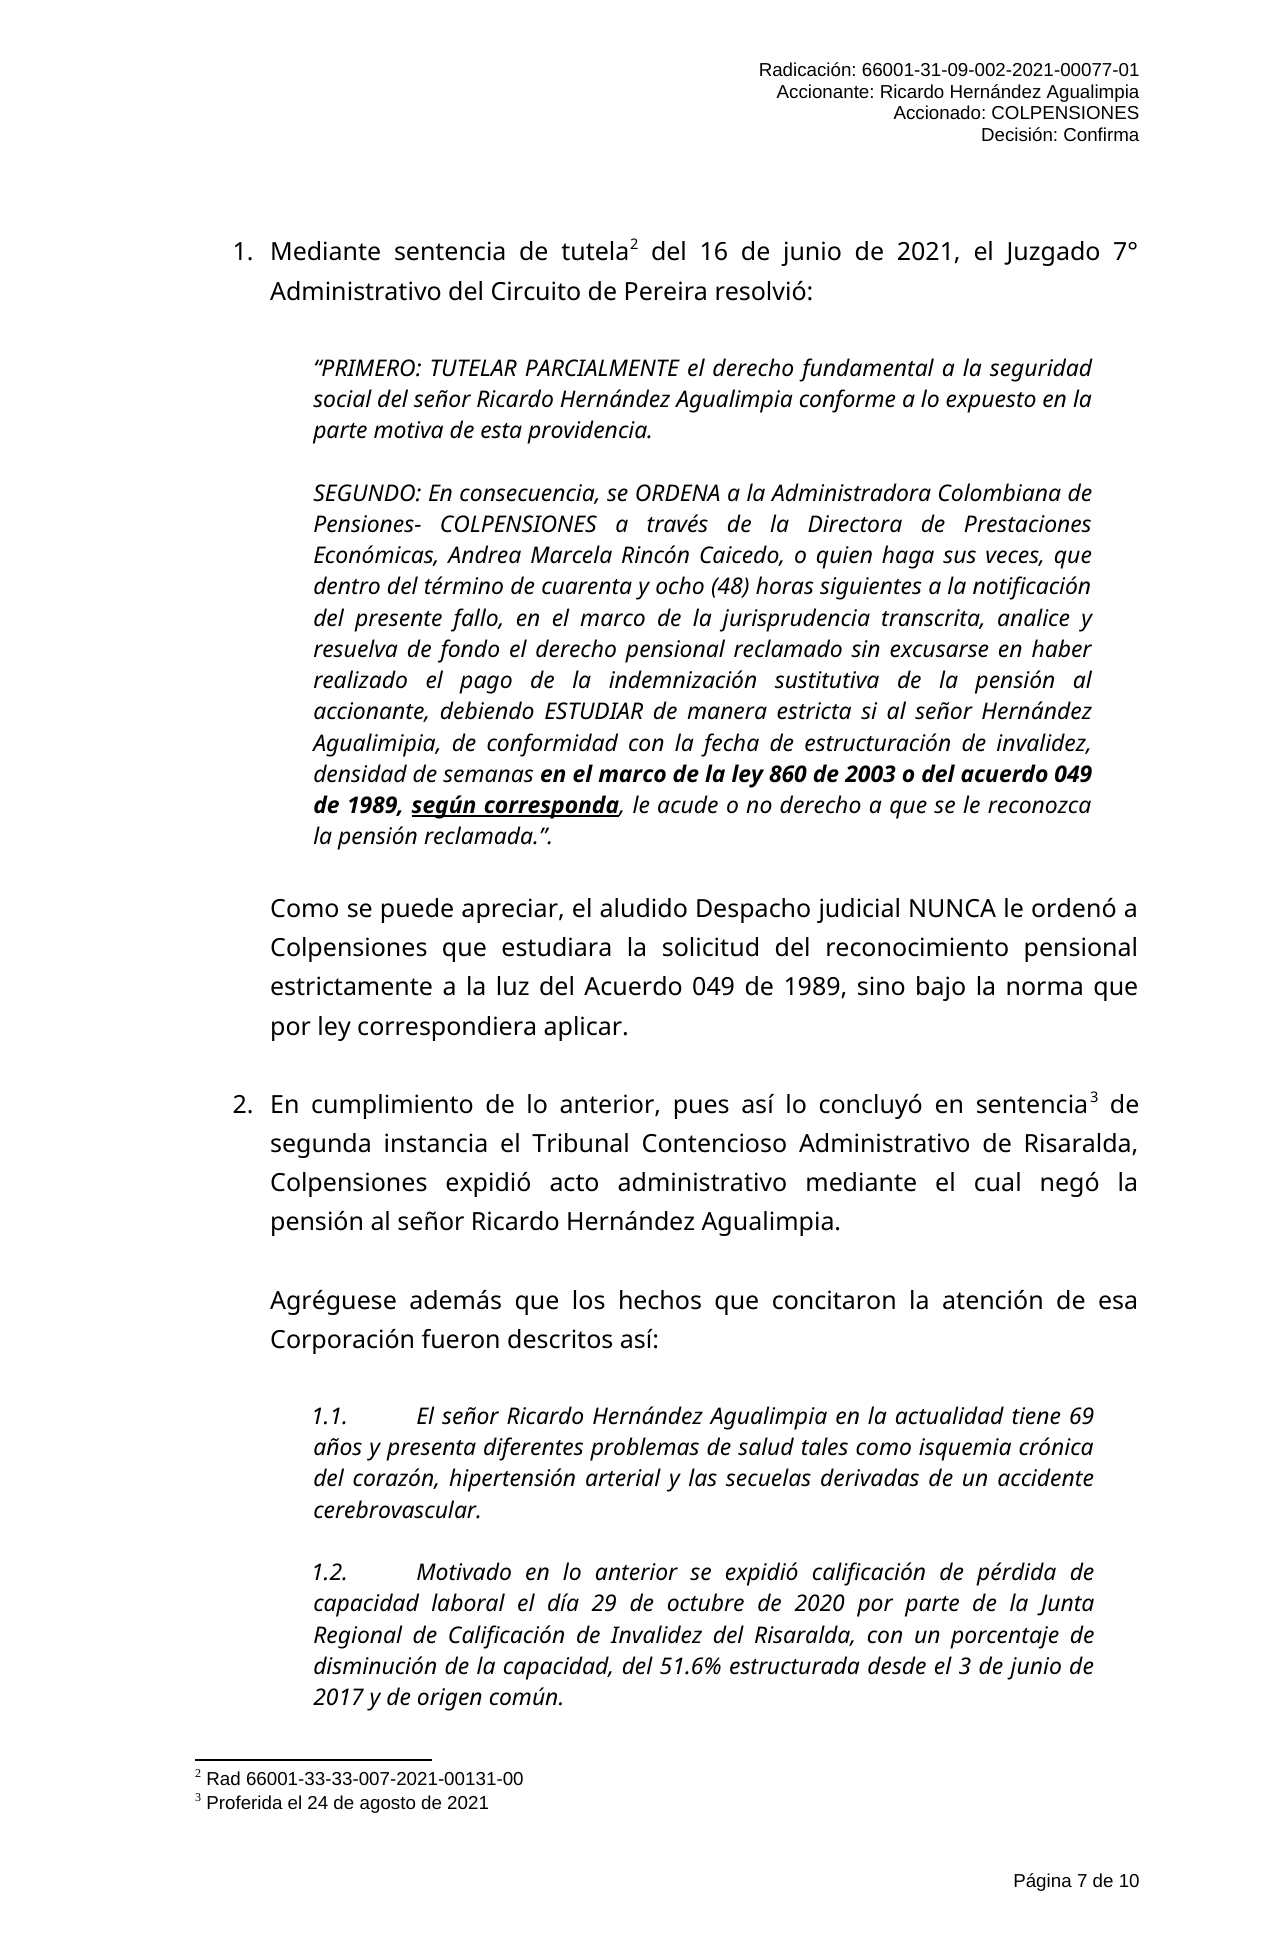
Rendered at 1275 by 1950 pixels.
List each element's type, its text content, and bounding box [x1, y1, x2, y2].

text Como se puede apreciar, el aludido Despacho judicial NUNCA le ordenó a Colpensiones que estudiara la solicitud del reconocimiento pensional estrictamente a la luz del Acuerdo 049 de 1989, sino bajo la norma que por ley correspondiera aplicar. [270, 891, 1139, 1042]
list Mediante sentencia de tutela del 16 de junio de 2021, el Juzgado 7° Administrativo del Circuito de Pereira resolvió: [232, 234, 1139, 307]
text Agréguese además que los hechos que concitaron la atención de esa Corporación fueron descritos así: [270, 1282, 1139, 1356]
text SEGUNDO: En consecuencia, se ORDENA a la Administradora Colombiana de Pensiones- COLPENSIONES a través de la Directora de Prestaciones Económicas, Andrea Marcela Rincón Caicedo, o quien haga sus veces, que dentro del término de cuarenta y ocho (48) horas siguientes a la notificación del presente fallo, en el marco de la jurisprudencia transcrita, analice y resuelva de fondo el derecho pensional reclamado sin excusarse en haber realizado el pago de la indemnización sustitutiva de la pensión al accionante, debiendo ESTUDIAR de manera estricta si al señor Hernández Agualimipia, de conformidad con la fecha de estructuración de invalidez, densidad de semanas en el marco de la ley 860 de 2003 o del acuerdo 049 de 1989, según corresponda, le acude o no derecho a que se le reconozca la pensión reclamada.”. [313, 477, 1095, 852]
text “PRIMERO: TUTELAR PARCIALMENTE el derecho fundamental a la seguridad social del señor Ricardo Hernández Agualimpia conforme a lo expuesto en la parte motiva de esta providencia. [313, 352, 1095, 445]
list En cumplimiento de lo anterior, pues así lo concluyó en sentencia de segunda instancia el Tribunal Contencioso Administrativo de Risaralda, Colpensiones expidió acto administrativo mediante el cual negó la pensión al señor Ricardo Hernández Agualimpia. [232, 1087, 1139, 1238]
list Motivado en lo anterior se expidió calificación de pérdida de capacidad laboral el día 29 de octubre de 2020 por parte de la Junta Regional de Calificación de Invalidez del Risaralda, con un porcentaje de disminución de la capacidad, del 51.6% estructurada desde el 3 de junio de 2017 y de origen común. [311, 1556, 1098, 1712]
list El señor Ricardo Hernández Agualimpia en la actualidad tiene 69 años y presenta diferentes problemas de salud tales como isquemia crónica del corazón, hipertensión arterial y las secuelas derivadas de un accidente cerebrovascular. [311, 1400, 1098, 1525]
